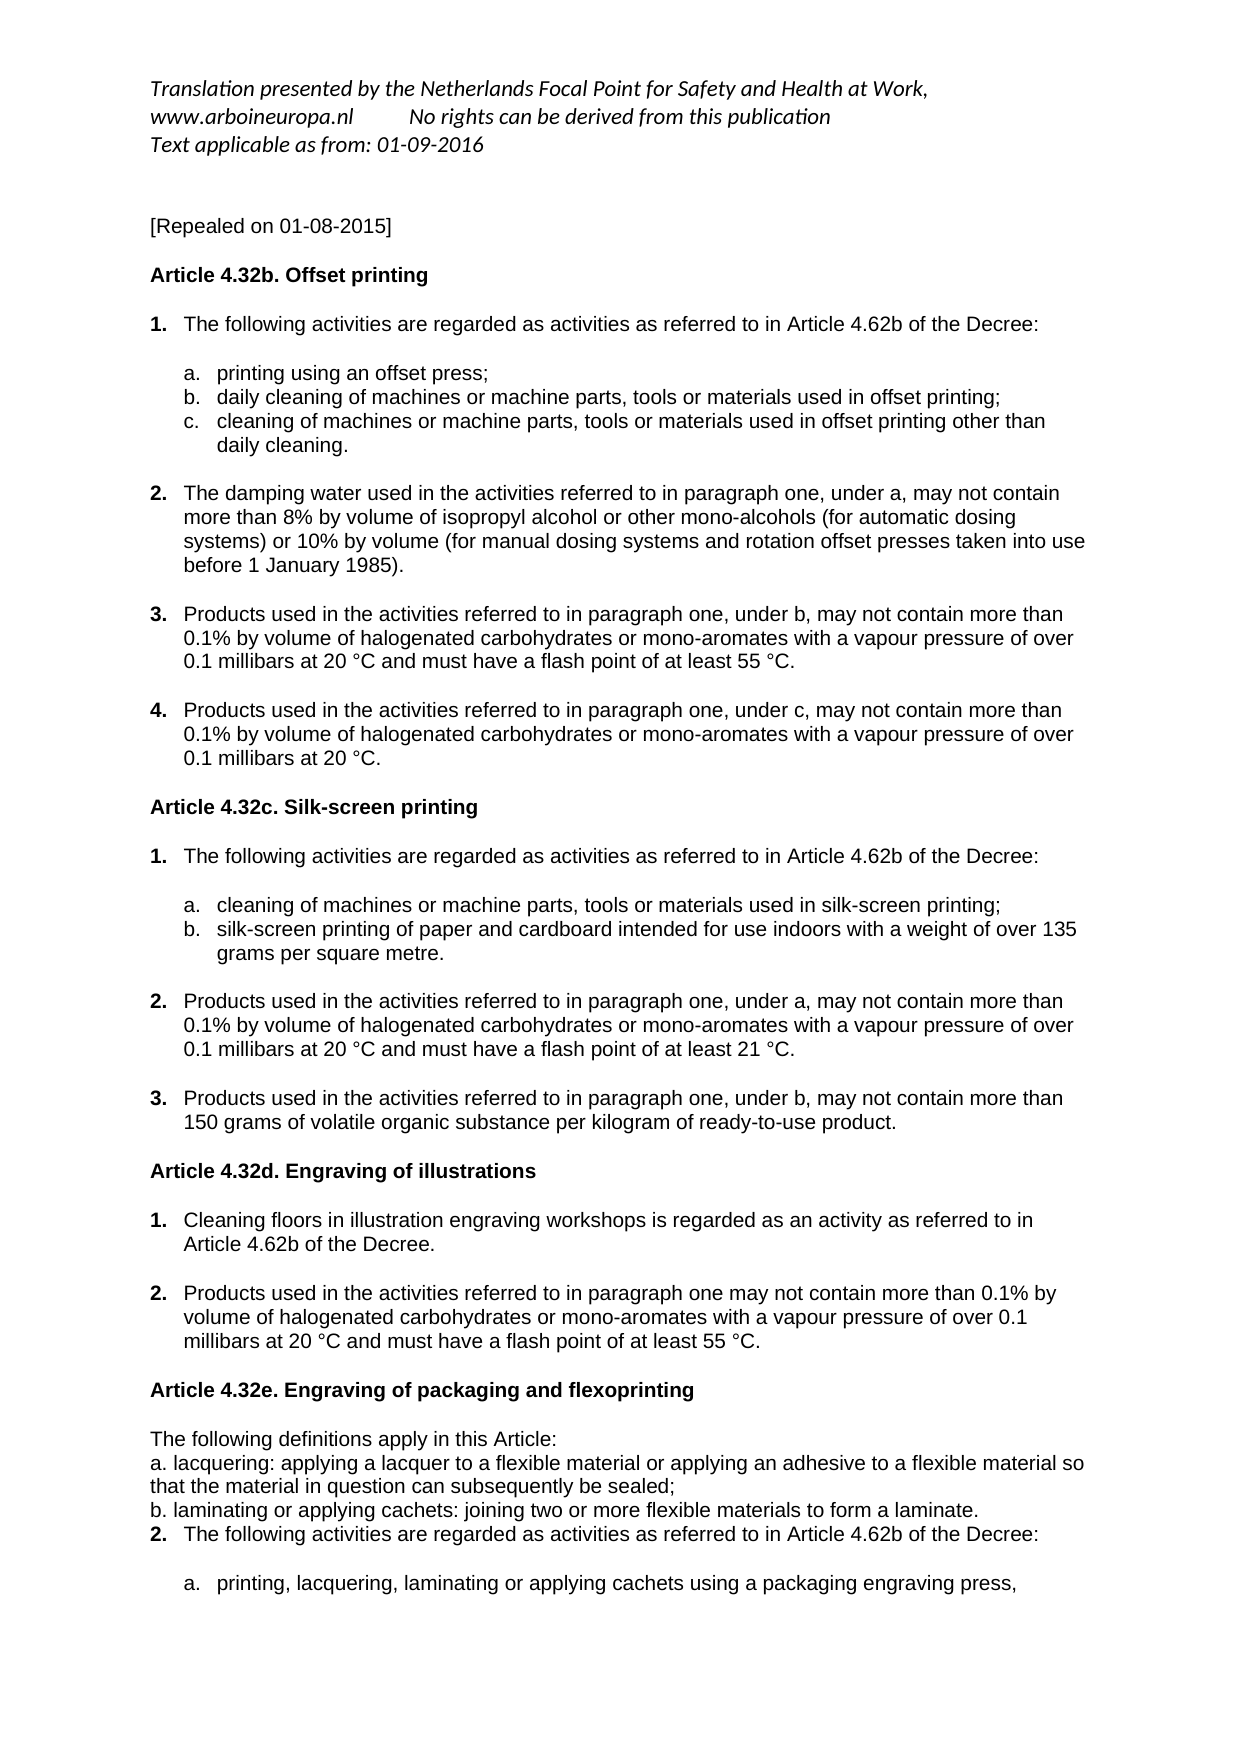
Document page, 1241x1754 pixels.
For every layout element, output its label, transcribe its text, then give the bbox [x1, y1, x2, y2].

text b. daily cleaning of machines or machine parts, tools or materials used in offset printing; [183, 385, 1090, 409]
text 2. The damping water used in the activities referred to in paragraph one, under a, may not contain more than 8% by volume of isopropyl alcohol or other mono-alcohols (for automatic dosing systems) or 10% by volume (for manual dosing systems and rotation offset presses taken into use before 1 January 1985). [150, 481, 1090, 576]
text a. printing using an offset press; [183, 361, 1090, 385]
text [Repealed on 01-08-2015] [150, 214, 1090, 238]
text 2. Products used in the activities referred to in paragraph one, under a, may not contain more than 0.1% by volume of halogenated carbohydrates or mono-aromates with a vapour pressure of over 0.1 millibars at 20 °C and must have a flash point of at least 21 °C. [150, 989, 1090, 1061]
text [183, 1571, 1090, 1595]
text The following definitions apply in this Article: [150, 1426, 1090, 1450]
text 3. Products used in the activities referred to in paragraph one, under b, may not contain more than 0.1% by volume of halogenated carbohydrates or mono-aromates with a vapour pressure of over 0.1 millibars at 20 °C and must have a flash point of at least 55 °C. [150, 601, 1090, 673]
text 1. The following activities are regarded as activities as referred to in Article 4.62b of the Decree: [150, 844, 1090, 868]
text 3. Products used in the activities referred to in paragraph one, under b, may not contain more than 150 grams of volatile organic substance per kilogram of ready-to-use product. [150, 1086, 1090, 1134]
text 1. Cleaning floors in illustration engraving workshops is regarded as an activity as referred to in Article 4.62b of the Decree. [150, 1208, 1090, 1256]
text b. laminating or applying cachets: joining two or more flexible materials to form a laminate. [150, 1498, 1090, 1522]
text Article 4.32b. Offset printing [150, 263, 1090, 287]
text 4. Products used in the activities referred to in paragraph one, under c, may not contain more than 0.1% by volume of halogenated carbohydrates or mono-aromates with a vapour pressure of over 0.1 millibars at 20 °C. [150, 698, 1090, 770]
text 2. Products used in the activities referred to in paragraph one may not contain more than 0.1% by volume of halogenated carbohydrates or mono-aromates with a vapour pressure of over 0.1 millibars at 20 °C and must have a flash point of at least 55 °C. [150, 1281, 1090, 1352]
text Article 4.32e. Engraving of packaging and flexoprinting [150, 1377, 1090, 1401]
text 1. The following activities are regarded as activities as referred to in Article 4.62b of the Decree: [150, 312, 1090, 336]
text a. lacquering: applying a lacquer to a flexible material or applying an adhesive to a flexible material so that the material in question can subsequently be sealed; [150, 1450, 1090, 1498]
text Article 4.32d. Engraving of illustrations [150, 1159, 1090, 1183]
text 2. The following activities are regarded as activities as referred to in Article 4.62b of the Decree: [150, 1522, 1090, 1546]
text b. silk-screen printing of paper and cardboard intended for use indoors with a weight of over 135 grams per square metre. [183, 917, 1090, 965]
text c. cleaning of machines or machine parts, tools or materials used in offset printing other than daily cleaning. [183, 409, 1090, 457]
text Article 4.32c. Silk-screen printing [150, 795, 1090, 819]
text a. cleaning of machines or machine parts, tools or materials used in silk-screen printing; [183, 893, 1090, 917]
